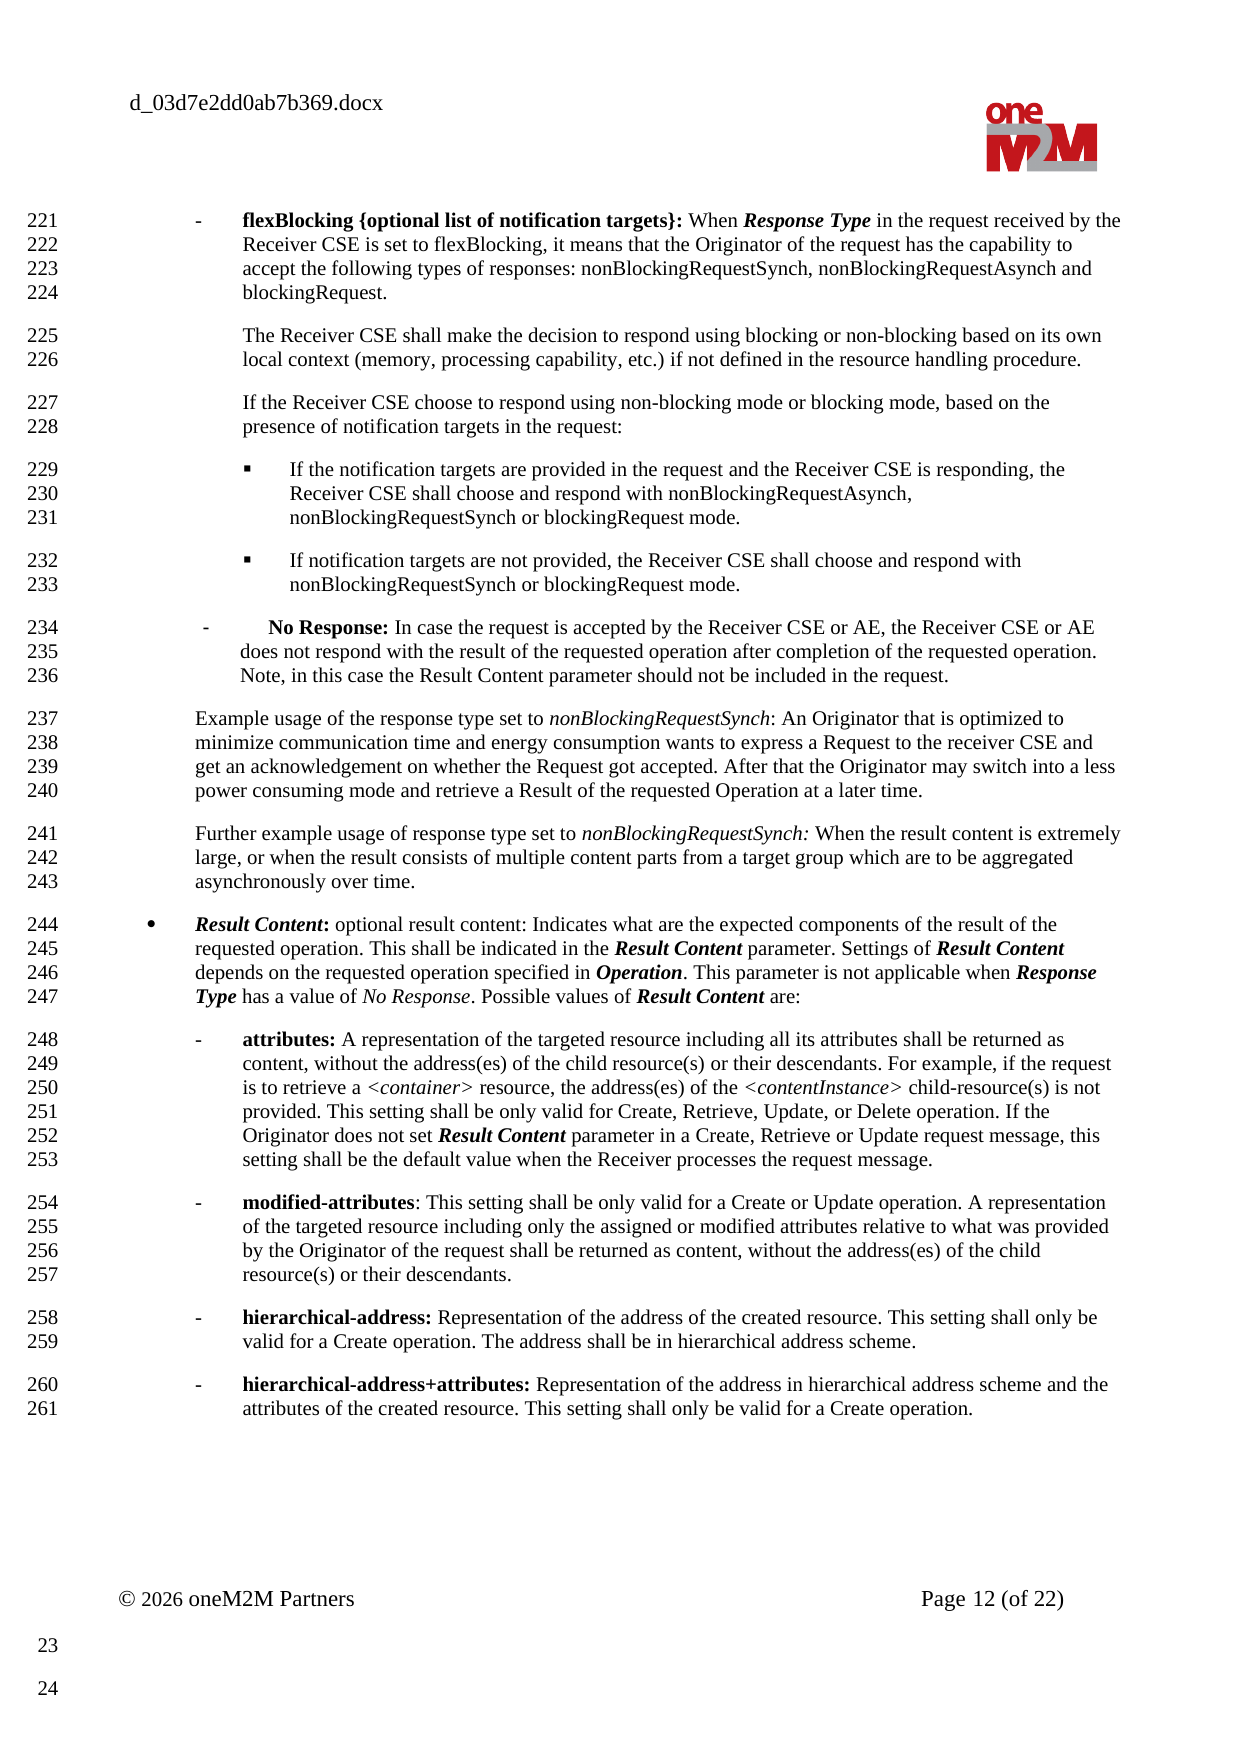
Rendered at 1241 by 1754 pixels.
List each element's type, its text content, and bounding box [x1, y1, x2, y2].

text modified-attributes: This setting shall be only valid for a Create or Update operation. A representation of the targeted resource including only the assigned or modified attributes relative to what was provided by the Originator of the request shall be returned as content, without the address(es) of the child resource(s) or their descendants. [195, 1190, 1122, 1286]
text If notification targets are not provided, the Receiver CSE shall choose and respond with nonBlockingRequestSynch or blockingRequest mode. [242, 548, 1122, 596]
text hierarchical-address: Representation of the address of the created resource. This setting shall only be valid for a Create operation. The address shall be in hierarchical address scheme. [195, 1305, 1122, 1353]
text The Receiver CSE shall make the decision to respond using blocking or non-blocking based on its own local context (memory, processing capability, etc.) if not defined in the resource handling procedure. [195, 323, 1122, 371]
list No Response: In case the request is accepted by the Receiver CSE or AE, the Receiver CSE or AE does not respond with the result of the requested operation after completion of the requested operation. Note, in this case the Result Content parameter should not be included in the request. [202, 615, 1122, 687]
text flexBlocking {optional list of notification targets}: When Response Type in the request received by the Receiver CSE is set to flexBlocking, it means that the Originator of the request has the capability to accept the following types of responses: nonBlockingRequestSynch, nonBlockingRequestAsynch and blockingRequest. [195, 208, 1122, 304]
text If the notification targets are provided in the request and the Receiver CSE is responding, the Receiver CSE shall choose and respond with nonBlockingRequestAsynch, nonBlockingRequestSynch or blockingRequest mode. [242, 457, 1122, 529]
text Further example usage of response type set to nonBlockingRequestSynch: When the result content is extremely large, or when the result consists of multiple content parts from a target group which are to be aggregated asynchronously over time. [148, 821, 1122, 893]
text hierarchical-address+attributes: Representation of the address in hierarchical address scheme and the attributes of the created resource. This setting shall only be valid for a Create operation. [195, 1372, 1122, 1420]
text attributes: A representation of the targeted resource including all its attributes shall be returned as content, without the address(es) of the child resource(s) or their descendants. For example, if the request is to retrieve a <container> resource, the address(es) of the <contentInstance> child-resource(s) is not provided. This setting shall be only valid for Create, Retrieve, Update, or Delete operation. If the Originator does not set Result Content parameter in a Create, Retrieve or Update request message, this setting shall be the default value when the Receiver processes the request message. [195, 1027, 1122, 1171]
picture [972, 88, 1111, 187]
text If the Receiver CSE choose to respond using non-blocking mode or blocking mode, based on the presence of notification targets in the request: [195, 390, 1122, 438]
text Example usage of the response type set to nonBlockingRequestSynch: An Originator that is optimized to minimize communication time and energy consumption wants to express a Request to the receiver CSE and get an acknowledgement on whether the Request got accepted. After that the Originator may switch into a less power consuming mode and retrieve a Result of the requested Operation at a later time. [148, 706, 1122, 802]
text Result Content: optional result content: Indicates what are the expected components of the result of the requested operation. This shall be indicated in the Result Content parameter. Settings of Result Content depends on the requested operation specified in Operation. This parameter is not applicable when Response Type has a value of No Response. Possible values of Result Content are: [148, 912, 1122, 1008]
